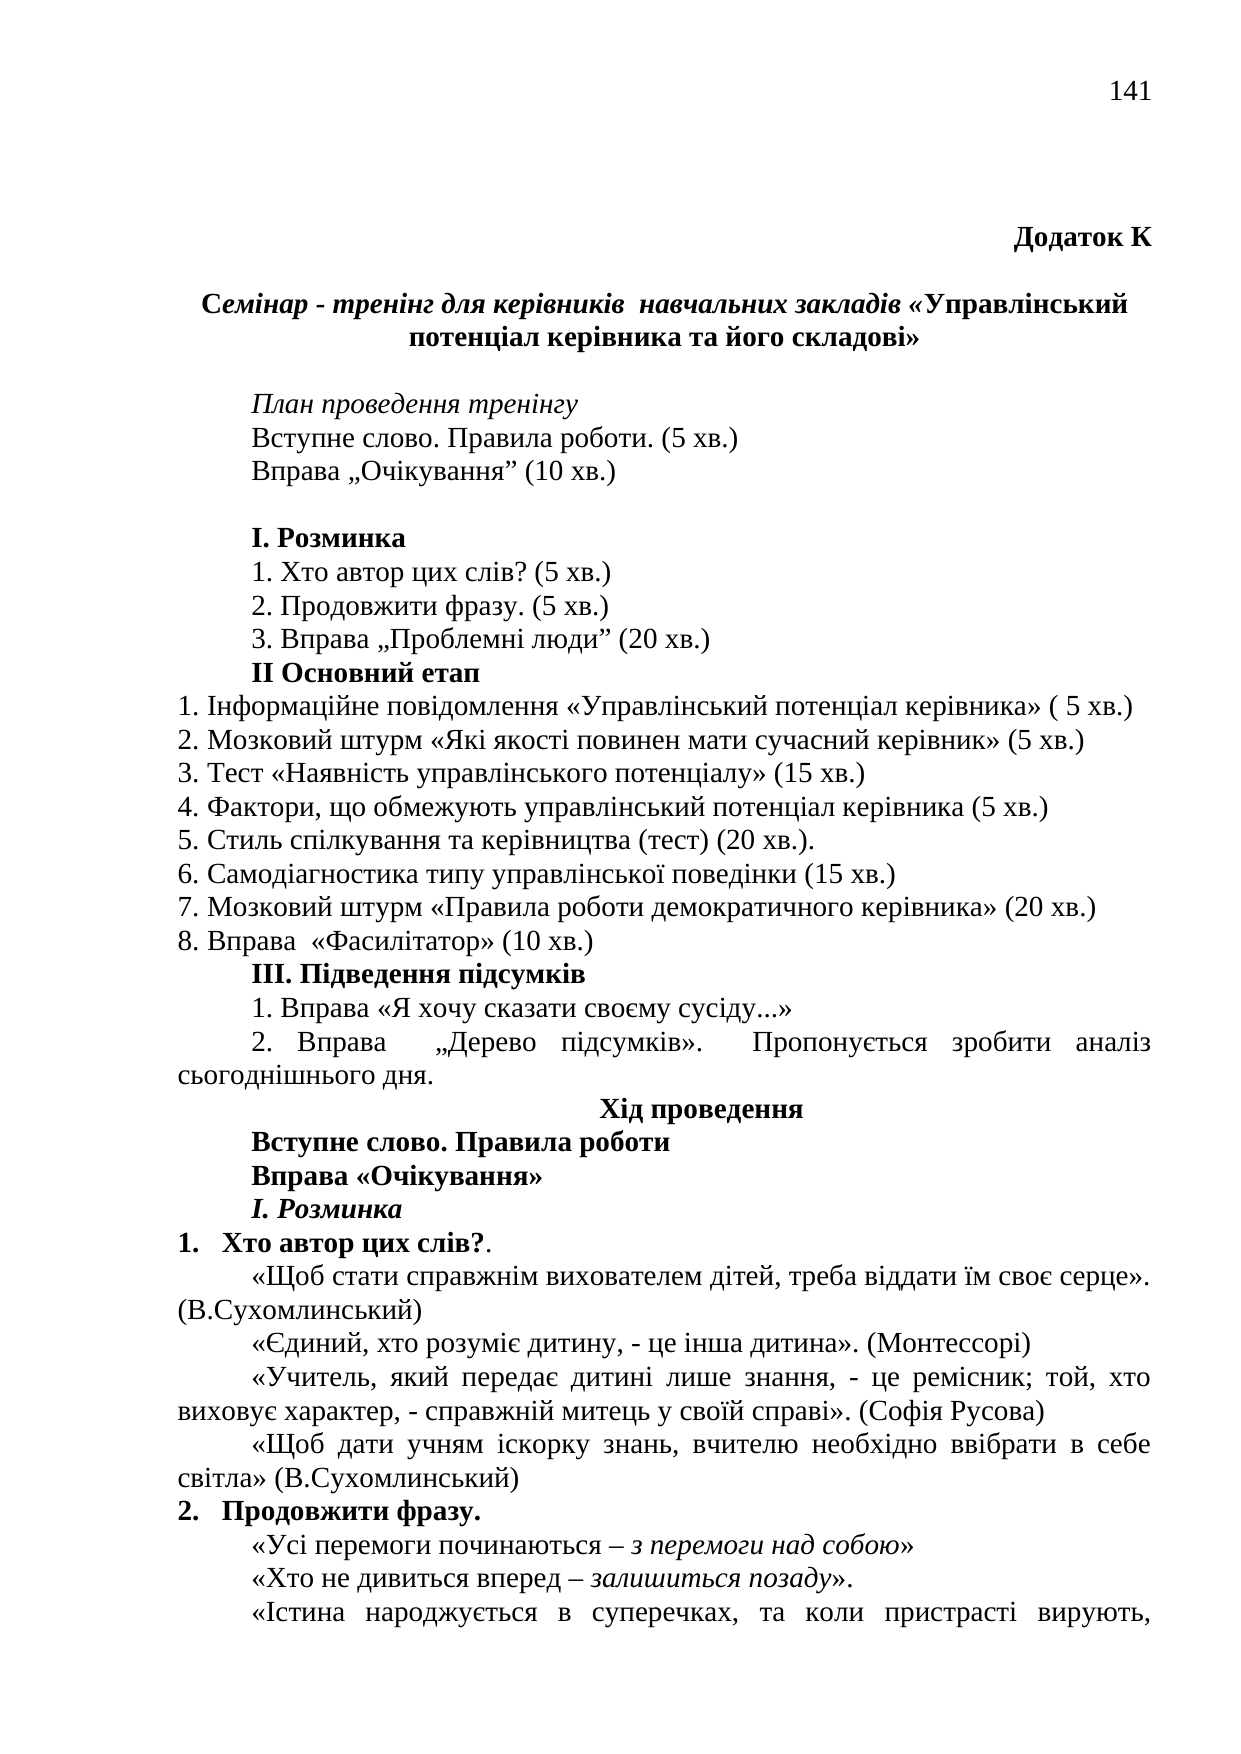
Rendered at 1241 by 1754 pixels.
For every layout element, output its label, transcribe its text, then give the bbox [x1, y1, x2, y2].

list Хто автор цих слів?. [177, 1225, 1152, 1258]
text 2. Вправа „Дерево підсумків». Пропонується зробити аналіз сьогоднішнього дня. [177, 1024, 1152, 1091]
list Мозковий штурм «Правила роботи демократичного керівника» (20 хв.) [177, 889, 1152, 923]
text 1. Хто автор цих слів? (5 хв.) [177, 554, 1152, 588]
list Фактори, що обмежують управлінський потенціал керівника (5 хв.) [177, 789, 1152, 822]
text План проведення тренінгу [177, 386, 1152, 420]
list Самодіагностика типу управлінської поведінки (15 хв.) [177, 856, 1152, 889]
text «Хто не дивиться вперед – залишиться позаду». [177, 1560, 1152, 1594]
list Вправа «Фасилітатор» (10 хв.) [177, 923, 1152, 957]
text І. Розминка [177, 1191, 1152, 1225]
text Семінар - тренінг для керівників навчальних закладів «Управлінський потенціал керівника та його складові» [177, 286, 1152, 353]
text «Учитель, який передає дитині лише знання, - це ремісник; той, хто виховує характер, - справжній митець у своїй справі». (Софія Русова) [177, 1359, 1152, 1426]
text 3. Вправа „Проблемні люди” (20 хв.) [177, 621, 1152, 655]
text Хід проведення [177, 1091, 1152, 1124]
text 2. Продовжити фразу. (5 хв.) [177, 588, 1152, 621]
text Вправа „Очікування” (10 хв.) [177, 453, 1152, 487]
text ІІІ. Підведення підсумків [177, 957, 1152, 990]
text 1. Вправа «Я хочу сказати своєму сусіду...» [177, 990, 1152, 1024]
list Інформаційне повідомлення «Управлінський потенціал керівника» ( 5 хв.) [177, 688, 1152, 722]
text «Єдиний, хто розуміє дитину, - це інша дитина». (Монтессорі) [177, 1326, 1152, 1359]
text Вправа «Очікування» [177, 1158, 1152, 1191]
text І. Розминка [177, 521, 1152, 554]
text «Щоб стати справжнім вихователем дітей, треба віддати їм своє серце». (В.Сухомлинський) [177, 1258, 1152, 1326]
text Вступне слово. Правила роботи. (5 хв.) [177, 420, 1152, 453]
list Тест «Наявність управлінського потенціалу» (15 хв.) [177, 755, 1152, 789]
text «Щоб дати учням іскорку знань, вчителю необхідно ввібрати в себе світла» (В.Сухомлинський) [177, 1426, 1152, 1493]
text «Усі перемоги починаються – з перемоги над собою» [177, 1527, 1152, 1560]
text Додаток К [177, 219, 1152, 252]
list Продовжити фразу. [177, 1493, 1152, 1527]
list Стиль спілкування та керівництва (тест) (20 хв.). [177, 822, 1152, 856]
text Вступне слово. Правила роботи [177, 1124, 1152, 1158]
text ІІ Основний етап [177, 655, 1152, 688]
list Мозковий штурм «Які якості повинен мати сучасний керівник» (5 хв.) [177, 722, 1152, 755]
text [177, 1594, 1152, 1627]
